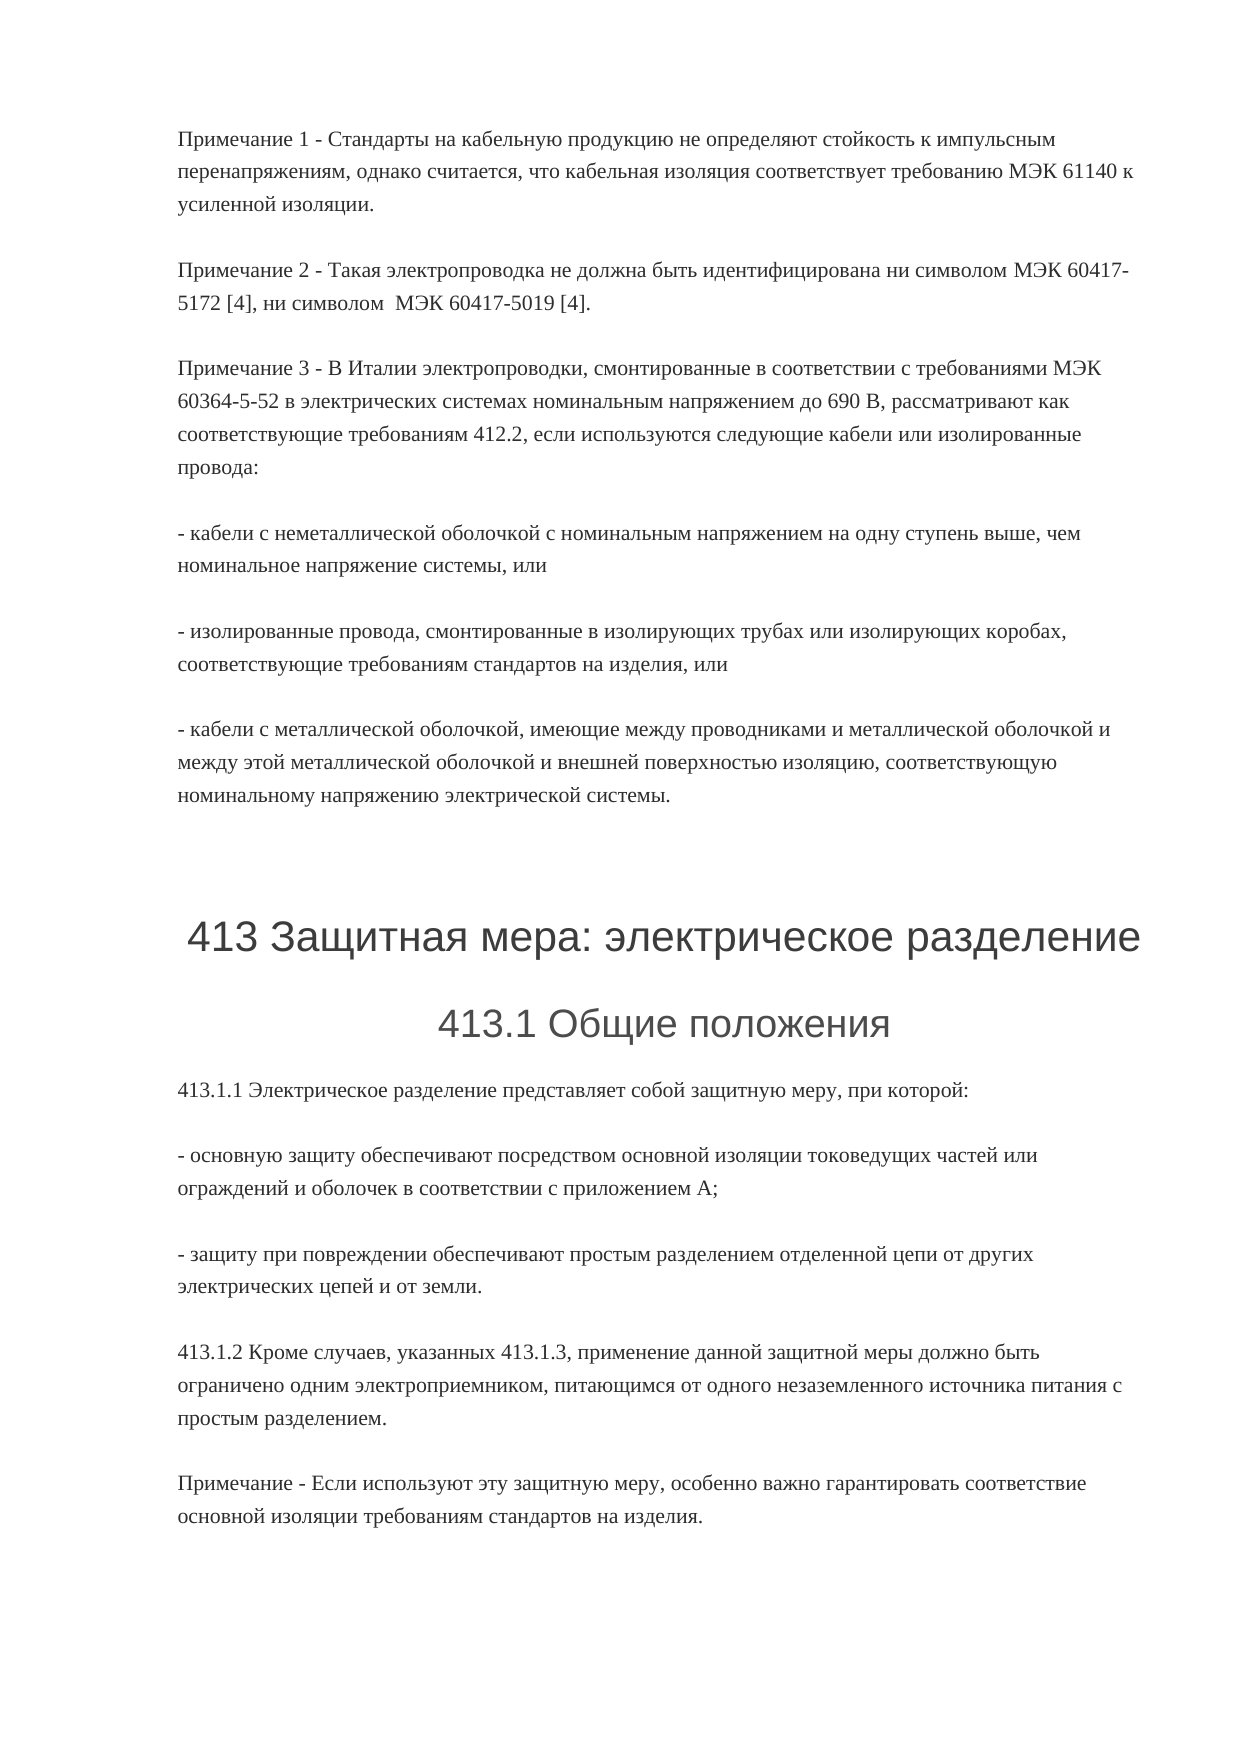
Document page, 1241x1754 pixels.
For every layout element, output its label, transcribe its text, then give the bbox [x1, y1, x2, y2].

text 413 Защитная мера: электрическое разделение [177, 912, 1152, 961]
text 413.1 Общие положения [177, 1000, 1152, 1046]
text 413.1.2 Кроме случаев, указанных 413.1.3, применение данной защитной меры должно быть ограничено одним электроприемником, питающимся от одного незаземленного источника питания с простым разделением. Примечание - Если используют эту защитную меру, особенно важно гарантировать соответствие основной изоляции требованиям стандартов на изделия. [177, 1332, 1152, 1594]
text 413.1.1 Электрическое разделение представляет собой защитную меру, при которой: - основную защиту обеспечивают посредством основной изоляции токоведущих частей или ограждений и оболочек в соответствии с приложением А; - защиту при повреждении обеспечивают простым разделением отделенной цепи от других электрических цепей и от земли. [177, 1069, 1152, 1332]
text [177, 118, 1152, 873]
